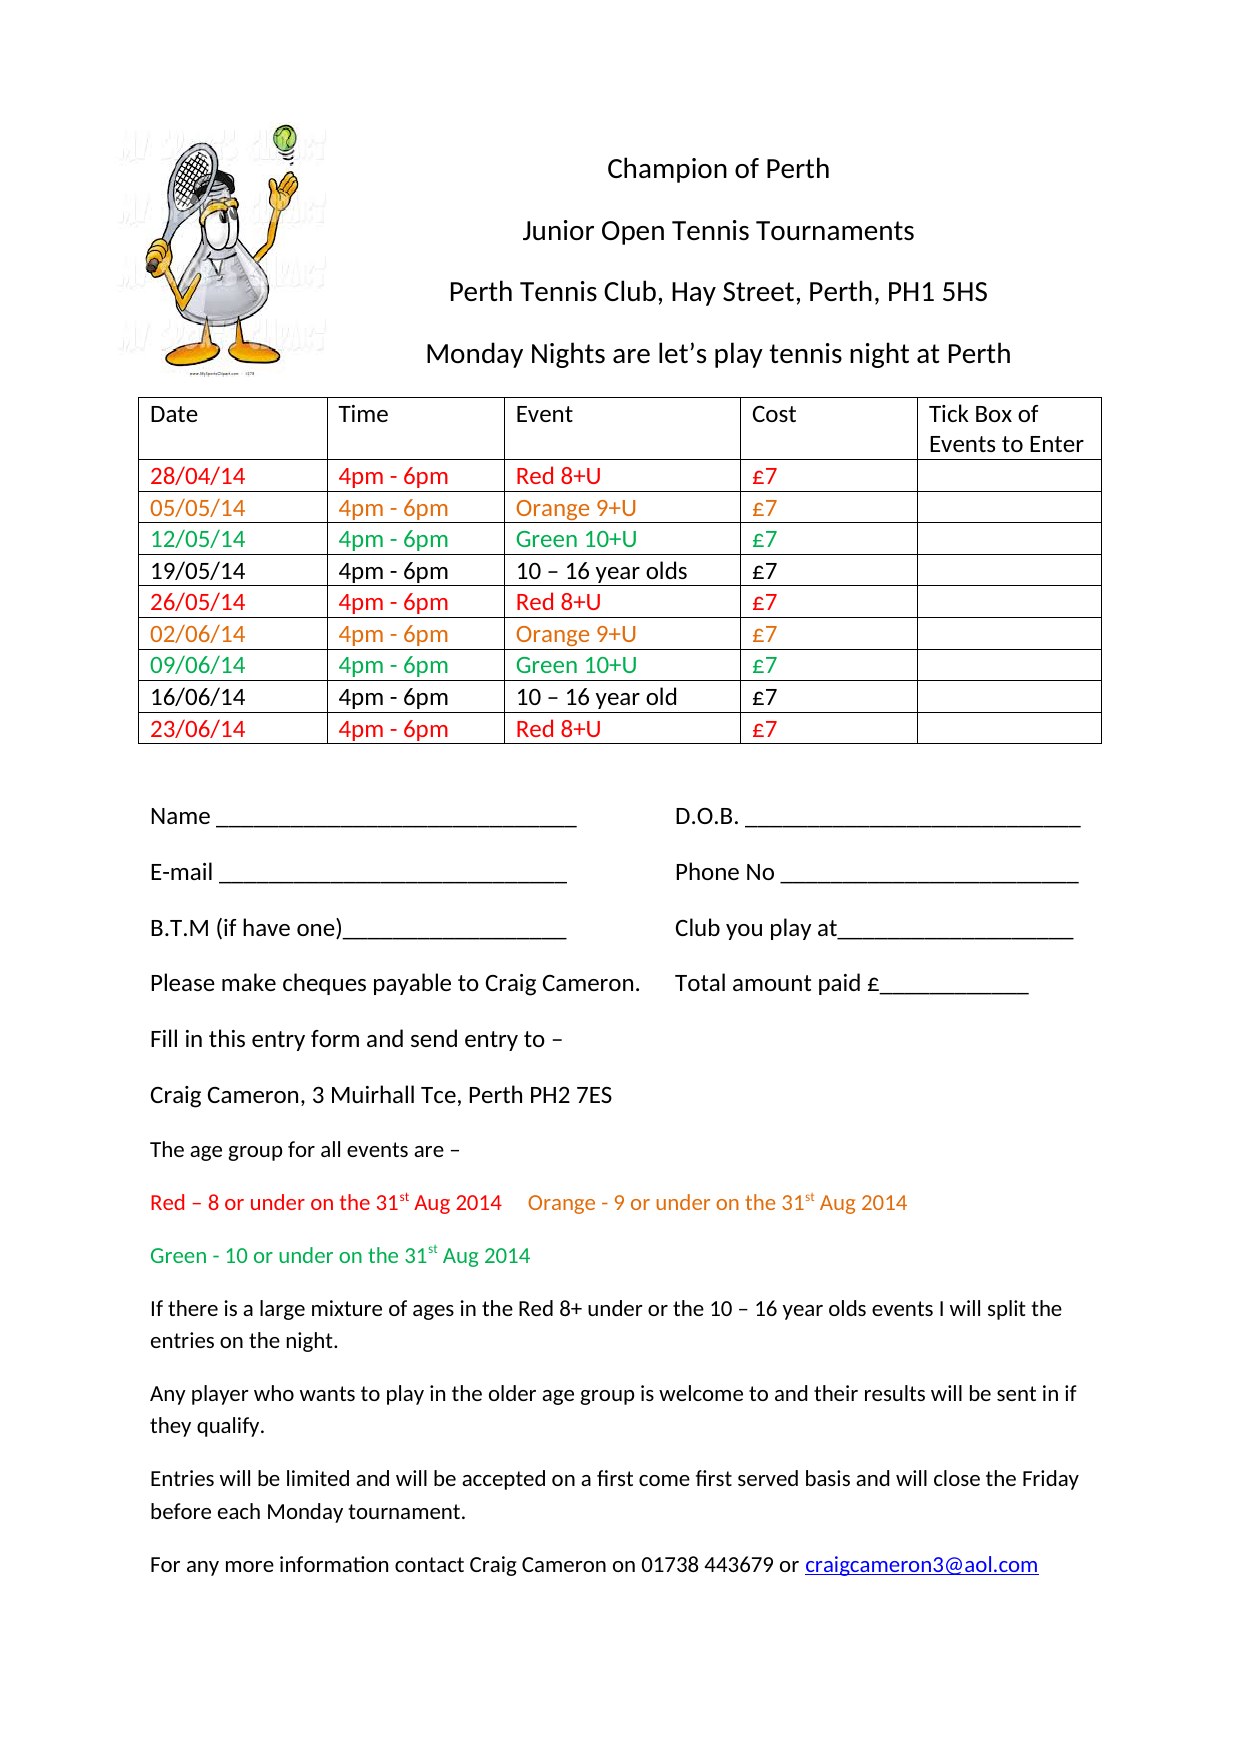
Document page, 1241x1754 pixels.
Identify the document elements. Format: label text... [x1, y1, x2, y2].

table_cell 23/06/14 [139, 713, 327, 743]
table_cell 28/04/14 [139, 460, 327, 491]
table_cell £7 [741, 492, 917, 522]
table_cell [918, 681, 1101, 712]
table_cell £7 [741, 713, 917, 743]
table_cell £7 [741, 618, 917, 648]
table_cell 26/05/14 [139, 586, 327, 617]
table_cell £7 [741, 523, 917, 554]
text The age group for all events are – [150, 1135, 1090, 1163]
table_cell £7 [741, 681, 917, 712]
table_cell 4pm - 6pm [328, 713, 504, 743]
table_cell 02/06/14 [139, 618, 327, 648]
text Junior Open Tennis Tournaments [329, 212, 1090, 247]
text Name _____________________________ D.O.B. ___________________________ [150, 800, 1090, 831]
table_cell Green 10+U [505, 650, 740, 680]
table_cell 4pm - 6pm [328, 460, 504, 491]
table_cell 10 – 16 year old [505, 681, 740, 712]
table_cell 4pm - 6pm [328, 586, 504, 617]
text Craig Cameron, 3 Muirhall Tce, Perth PH2 7ES [150, 1079, 1090, 1110]
text Fill in this entry form and send entry to – [150, 1023, 1090, 1054]
table_cell 4pm - 6pm [328, 555, 504, 585]
text Red – 8 or under on the 31st Aug 2014 Orange - 9 or under on the 31st Aug 2014 [150, 1188, 1090, 1216]
table_cell Orange 9+U [505, 618, 740, 648]
table_cell Green 10+U [505, 523, 740, 554]
text Please make cheques payable to Craig Cameron. Total amount paid £____________ [150, 968, 1090, 998]
text For any more information contact Craig Cameron on 01738 443679 or craigcameron3@aol.com [150, 1550, 1090, 1578]
table_cell Orange 9+U [505, 492, 740, 522]
table_header Tick Box of Events to Enter [918, 398, 1101, 459]
table_cell [918, 555, 1101, 585]
text B.T.M (if have one)__________________ Club you play at___________________ [150, 912, 1090, 942]
table_header Time [328, 398, 504, 459]
table_cell Red 8+U [505, 460, 740, 491]
table_cell 05/05/14 [139, 492, 327, 522]
table_cell 4pm - 6pm [328, 618, 504, 648]
table_header Date [139, 398, 327, 459]
table_cell £7 [741, 555, 917, 585]
table_cell £7 [741, 650, 917, 680]
table_cell [918, 523, 1101, 554]
table_cell 4pm - 6pm [328, 650, 504, 680]
table_cell [918, 586, 1101, 617]
text E-mail ____________________________ Phone No ________________________ [150, 856, 1090, 886]
text Green - 10 or under on the 31st Aug 2014 [150, 1241, 1090, 1269]
table_cell Red 8+U [505, 586, 740, 617]
table_cell [918, 650, 1101, 680]
text Perth Tennis Club, Hay Street, Perth, PH1 5HS [329, 273, 1090, 309]
table_cell [918, 492, 1101, 522]
table_cell £7 [741, 460, 917, 491]
table_header Event [505, 398, 740, 459]
text Entries will be limited and will be accepted on a first come first served basis and will close the Friday before each Monday tournament. [150, 1464, 1090, 1525]
table_cell 10 – 16 year olds [505, 555, 740, 585]
table_cell 4pm - 6pm [328, 523, 504, 554]
table_cell [918, 460, 1101, 491]
table_header Cost [741, 398, 917, 459]
table_cell £7 [741, 586, 917, 617]
picture [114, 122, 329, 377]
table_cell 4pm - 6pm [328, 681, 504, 712]
text If there is a large mixture of ages in the Red 8+ under or the 10 – 16 year olds events I will split the entries on the night. [150, 1294, 1090, 1354]
table_cell 4pm - 6pm [328, 492, 504, 522]
table_cell 12/05/14 [139, 523, 327, 554]
table_cell [918, 713, 1101, 743]
text Champion of Perth [329, 150, 1090, 186]
text Any player who wants to play in the older age group is welcome to and their results will be sent in if they qualify. [150, 1379, 1090, 1439]
table_cell 09/06/14 [139, 650, 327, 680]
table_cell 16/06/14 [139, 681, 327, 712]
text Monday Nights are let’s play tennis night at Perth [329, 335, 1090, 371]
table_cell Red 8+U [505, 713, 740, 743]
table_cell 19/05/14 [139, 555, 327, 585]
table_cell [918, 618, 1101, 648]
